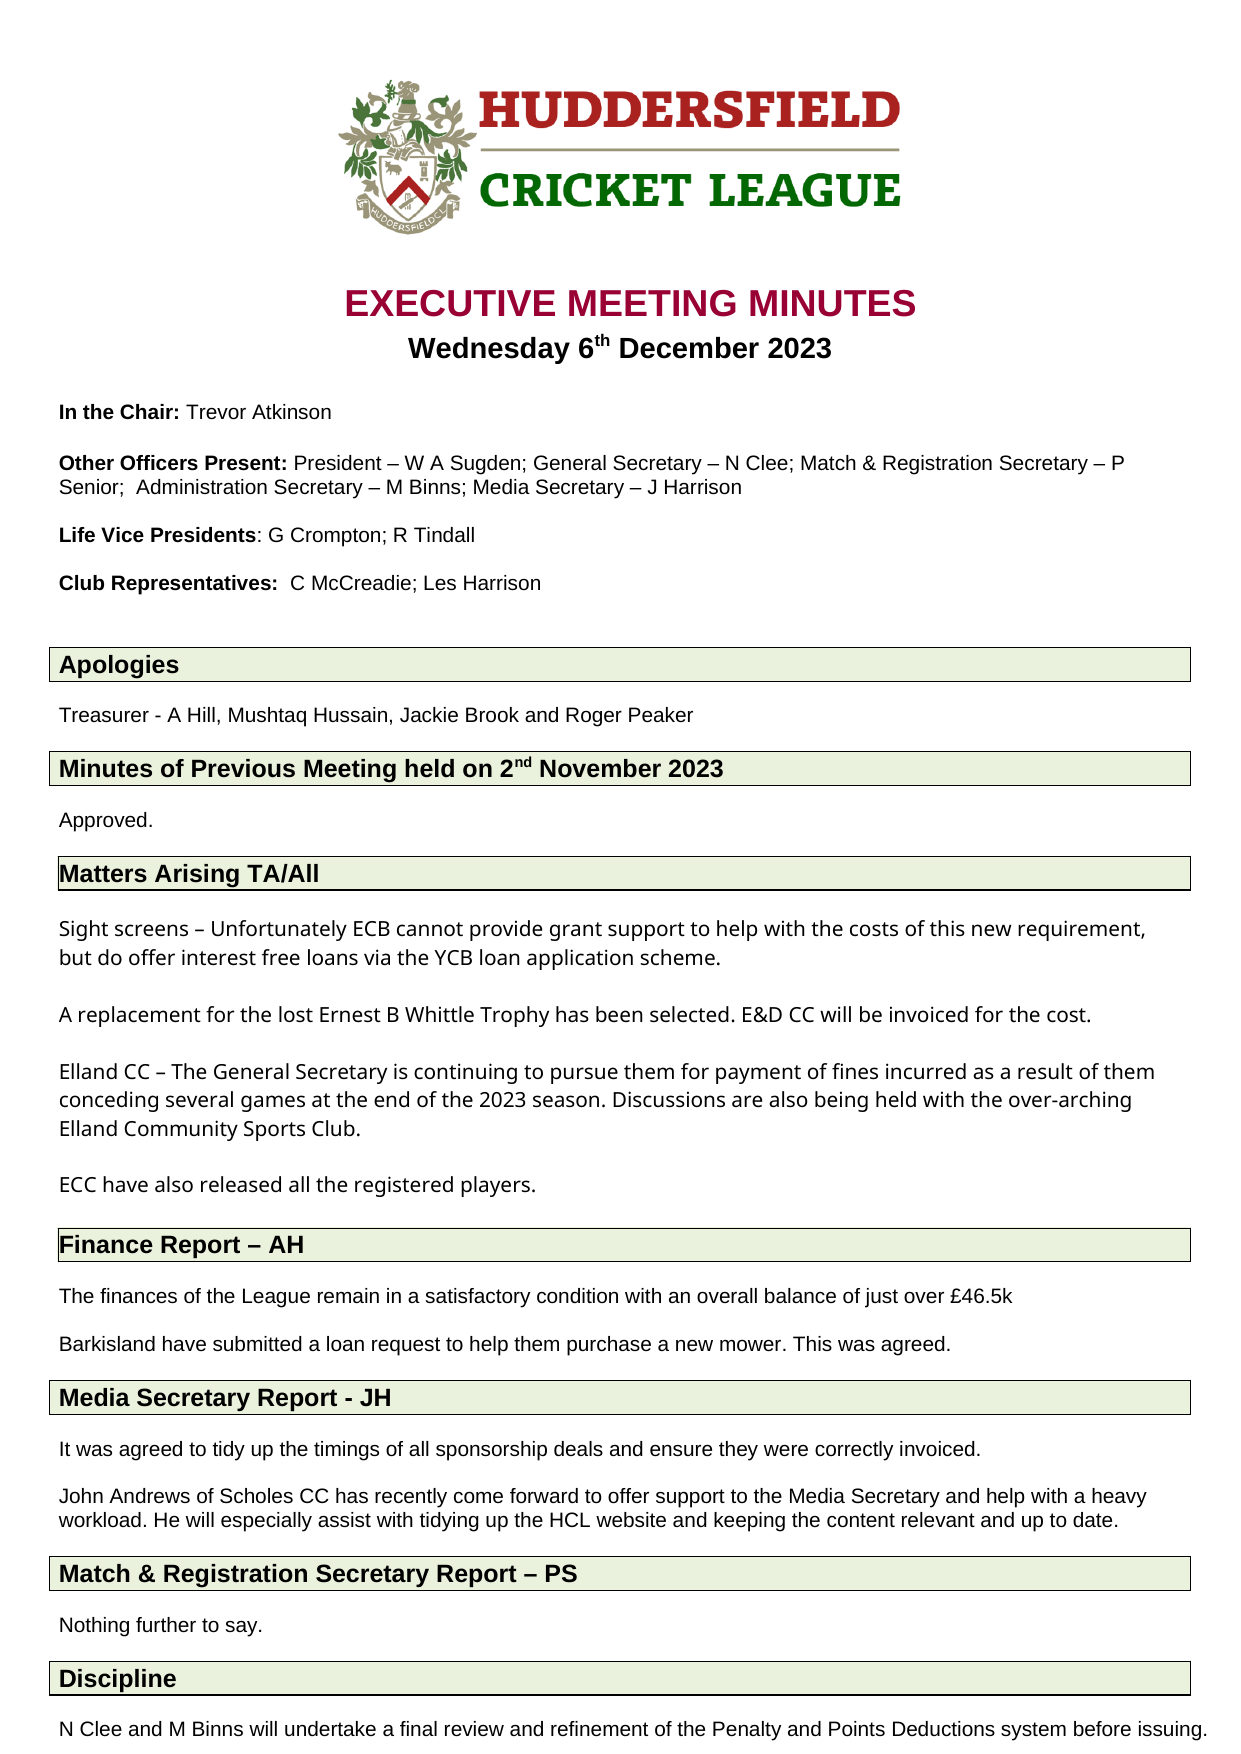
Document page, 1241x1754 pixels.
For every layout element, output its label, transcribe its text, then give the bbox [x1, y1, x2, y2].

text It was agreed to tidy up the timings of all sponsorship deals and ensure they were correctly invoiced. [58, 1436, 1182, 1460]
text Nothing further to say. [58, 1613, 1182, 1637]
text Sight screens – Unfortunately ECB cannot provide grant support to help with the costs of this new requirement, but do offer interest free loans via the YCB loan application scheme. [58, 914, 1182, 971]
text John Andrews of Scholes CC has recently come forward to offer support to the Media Secretary and help with a heavy workload. He will especially assist with tidying up the HCL website and keeping the content relevant and up to date. [58, 1484, 1182, 1532]
text Discipline [50, 1662, 1190, 1694]
text Barkisland have submitted a loan request to help them purchase a new mower. This was agreed. [58, 1332, 1182, 1356]
text Elland CC – The General Secretary is continuing to pursue them for payment of fines incurred as a result of them conceding several games at the end of the 2023 season. Discussions are also being held with the over-arching Elland Community Sports Club. [58, 1057, 1182, 1142]
text Finance Report – AH [59, 1229, 1190, 1261]
text Life Vice Presidents: G Crompton; R Tindall [58, 522, 1182, 546]
subtitle EXECUTIVE MEETING MINUTES [58, 281, 1182, 324]
text N Clee and M Binns will undertake a final review and refinement of the Penalty and Points Deductions system before issuing. [58, 1717, 1210, 1741]
text A replacement for the lost Ernest B Whittle Trophy has been selected. E&D CC will be invoiced for the cost. [58, 1000, 1182, 1028]
text In the Chair: Trevor Atkinson [58, 400, 1182, 424]
text Match & Registration Secretary Report – PS [50, 1557, 1190, 1590]
text Minutes of Previous Meeting held on 2nd November 2023 [50, 752, 1190, 785]
subtitle Wednesday 6th December 2023 [58, 331, 1182, 364]
text ECC have also released all the registered players. [58, 1171, 1182, 1199]
text The finances of the League remain in a satisfactory condition with an overall balance of just over £46.5k [58, 1284, 1182, 1308]
text Apologies [50, 648, 1190, 681]
text Approved. [58, 808, 1210, 832]
text Matters Arising TA/All [59, 857, 1190, 889]
text Club Representatives: C McCreadie; Les Harrison [58, 570, 1182, 594]
text Media Secretary Report - JH [50, 1381, 1190, 1414]
text Treasurer - A Hill, Mushtaq Hussain, Jackie Brook and Roger Peaker [58, 703, 1182, 727]
text Other Officers Present: President – W A Sugden; General Secretary – N Clee; Match & Registration Secretary – P Senior; Administration Secretary – M Binns; Media Secretary – J Harrison [58, 451, 1182, 498]
